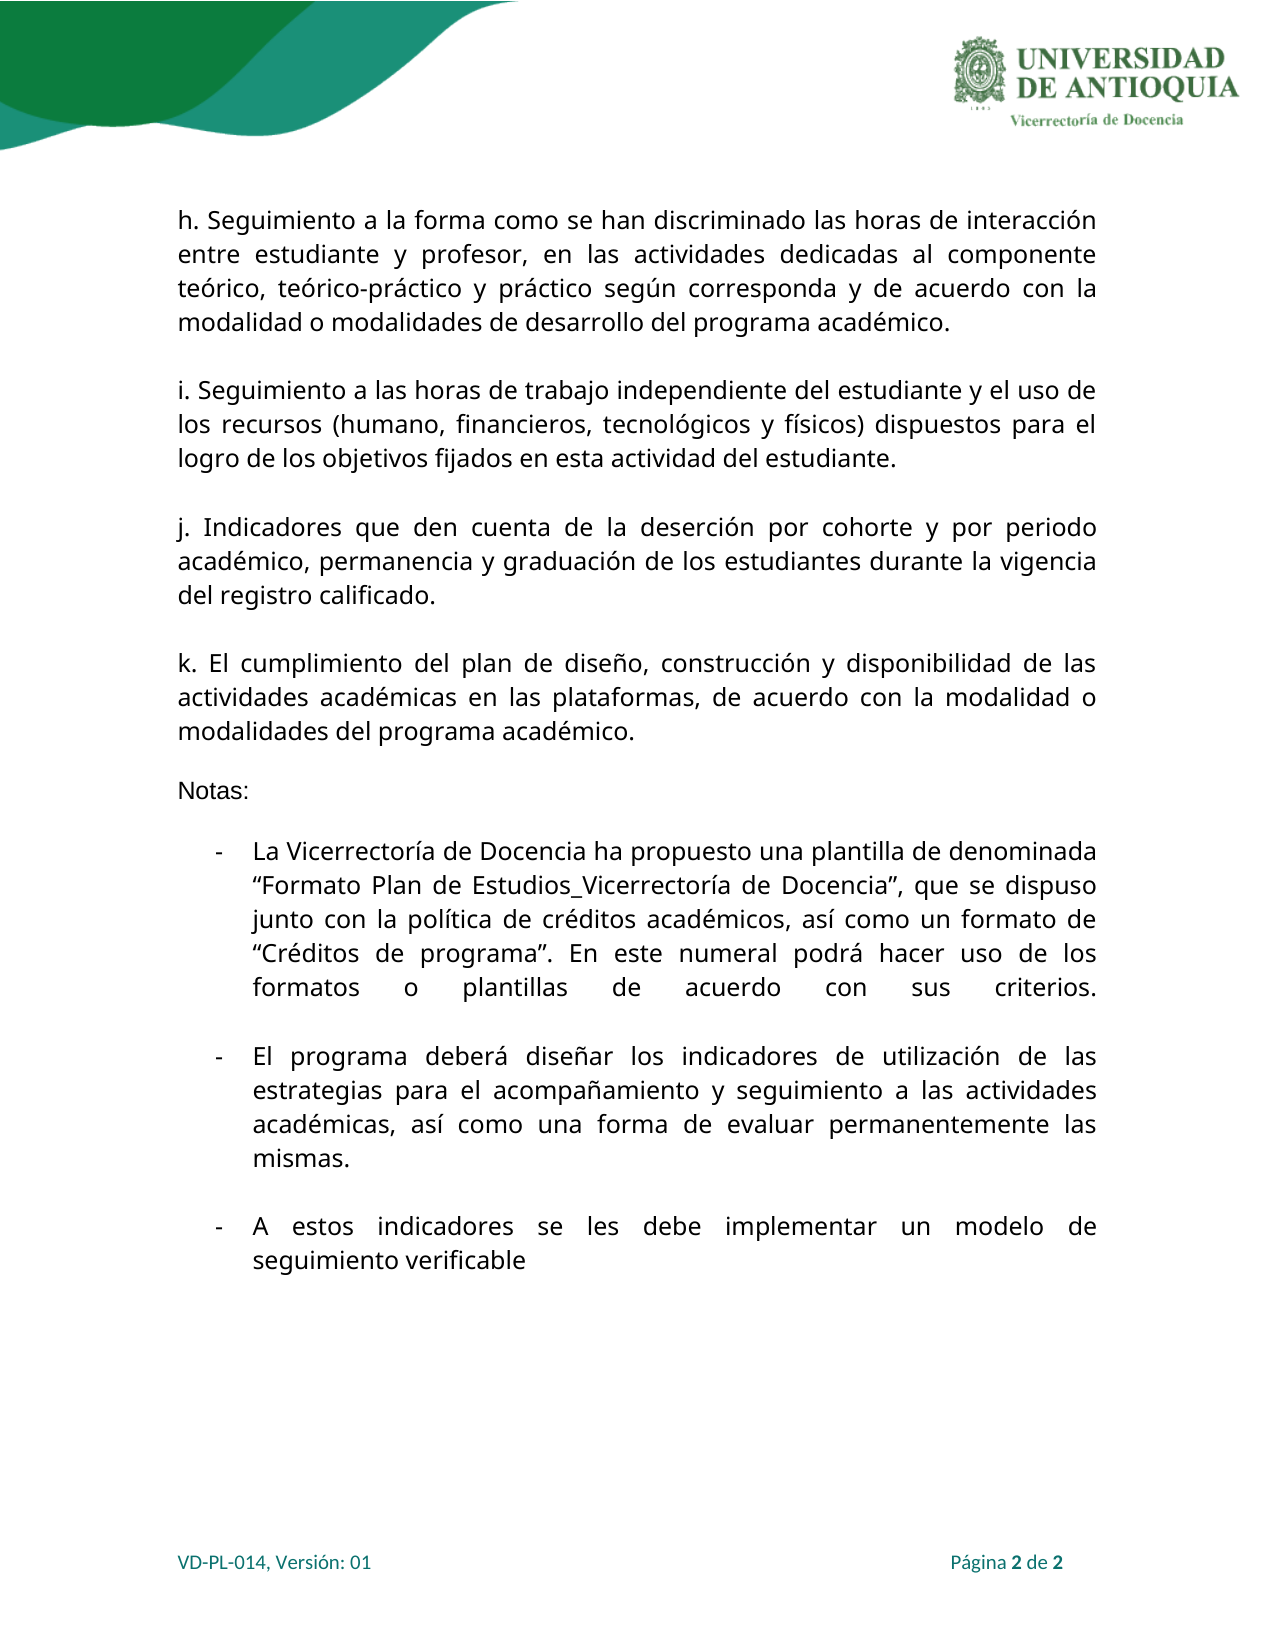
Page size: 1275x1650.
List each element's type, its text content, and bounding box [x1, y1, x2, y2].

list A estos indicadores se les debe implementar un modelo de seguimiento verificable [215, 1208, 1098, 1277]
list La Vicerrectoría de Docencia ha propuesto una plantilla de denominada “Formato Plan de Estudios_Vicerrectoría de Docencia”, que se dispuso junto con la política de créditos académicos, así como un formato de “Créditos de programa”. En este numeral podrá hacer uso de los formatos o plantillas de acuerdo con sus criterios. [215, 834, 1098, 1038]
list El programa deberá diseñar los indicadores de utilización de las estrategias para el acompañamiento y seguimiento a las actividades académicas, así como una forma de evaluar permanentemente las mismas. [215, 1038, 1098, 1174]
text Notas: [177, 776, 1098, 805]
text j. Indicadores que den cuenta de la deserción por cohorte y por periodo académico, permanencia y graduación de los estudiantes durante la vigencia del registro calificado. [177, 509, 1098, 611]
text k. El cumplimiento del plan de diseño, construcción y disponibilidad de las actividades académicas en las plataformas, de acuerdo con la modalidad o modalidades del programa académico. [177, 645, 1098, 748]
text i. Seguimiento a las horas de trabajo independiente del estudiante y el uso de los recursos (humano, financieros, tecnológicos y físicos) dispuestos para el logro de los objetivos fijados en esta actividad del estudiante. [177, 373, 1098, 475]
text h. Seguimiento a la forma como se han discriminado las horas de interacción entre estudiante y profesor, en las actividades dedicadas al componente teórico, teórico-práctico y práctico según corresponda y de acuerdo con la modalidad o modalidades de desarrollo del programa académico. [177, 177, 1098, 339]
picture [0, 1, 1275, 203]
